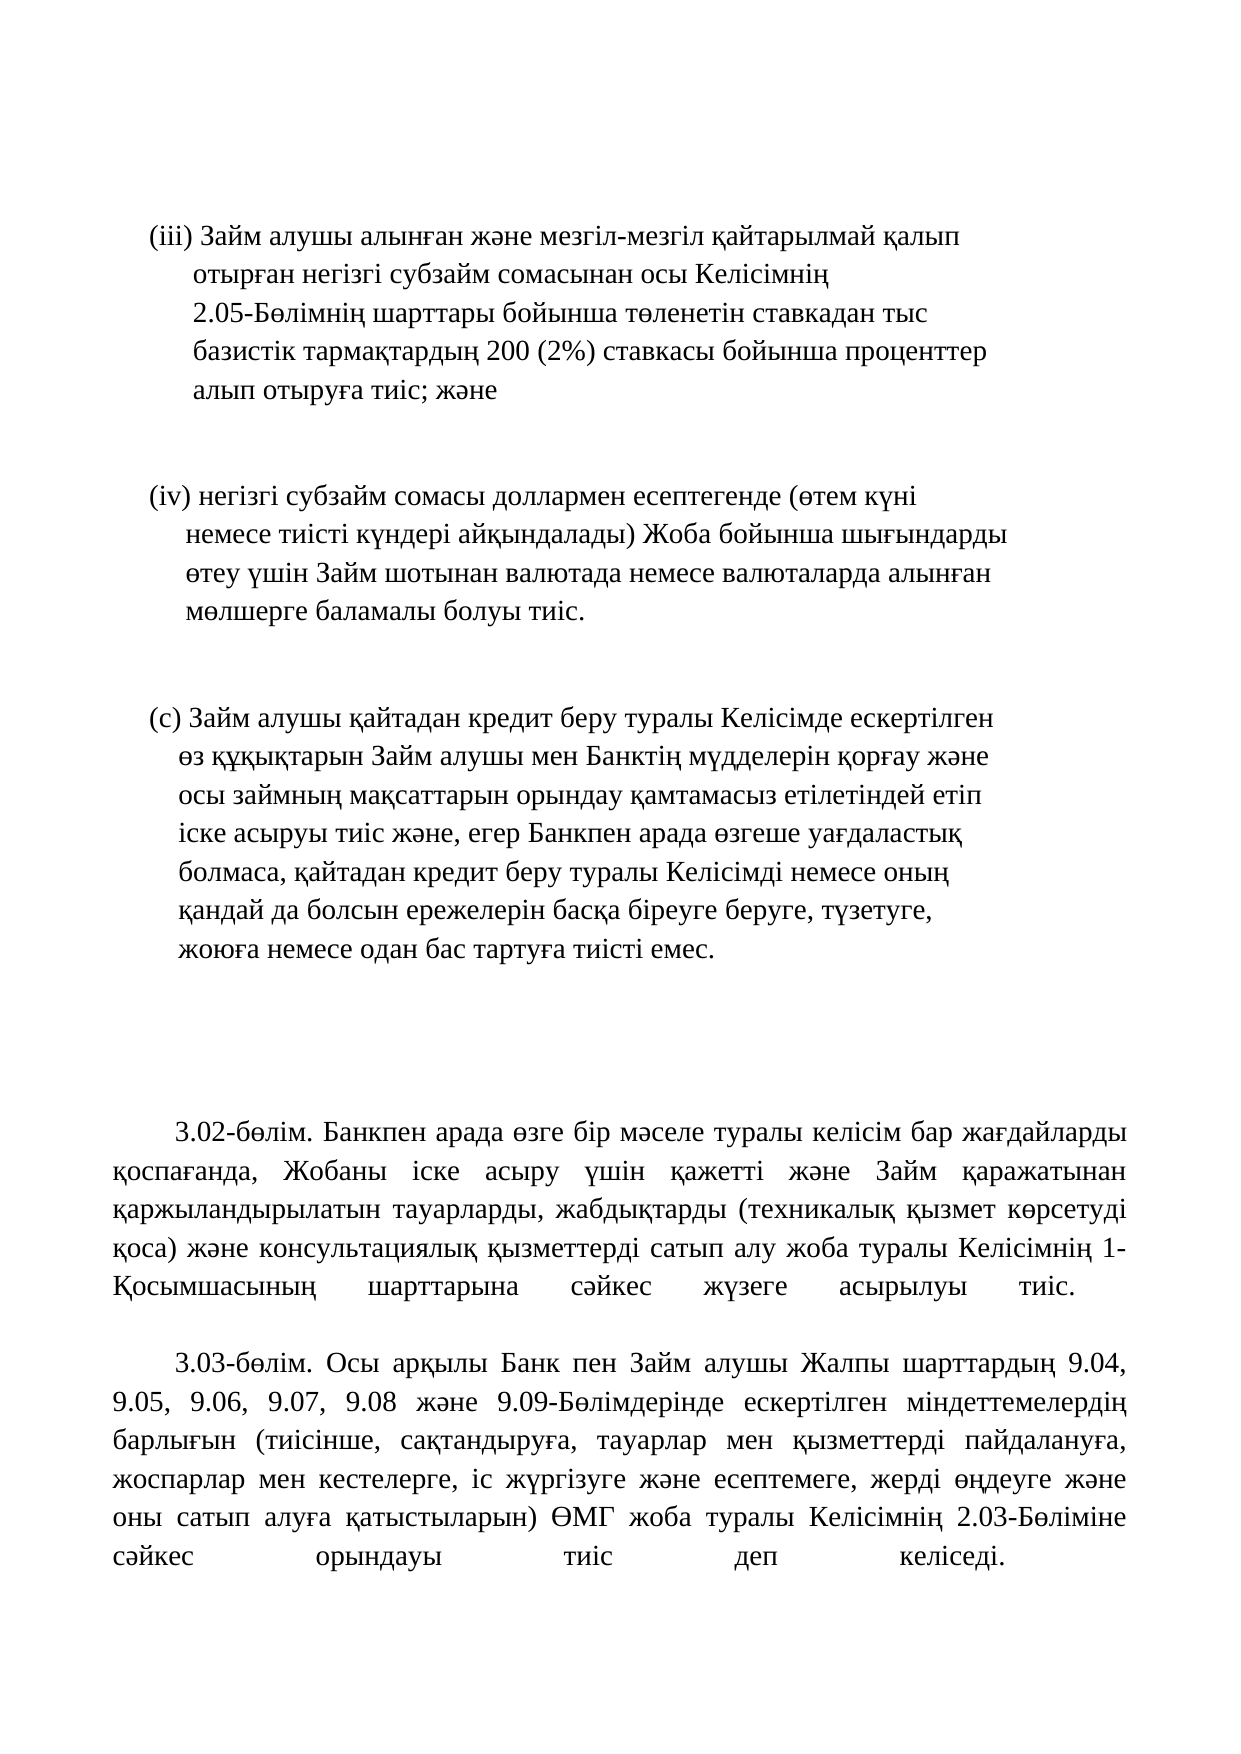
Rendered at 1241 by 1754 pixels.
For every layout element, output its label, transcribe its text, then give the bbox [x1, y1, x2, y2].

text мөлшерге баламалы болуы тиiс. [112, 593, 1128, 627]
text өз құқықтарын Займ алушы мен Банктiң мүдделерiн қорғау және [112, 738, 1128, 772]
text базистiк тармақтардың 200 (2%) ставкасы бойынша проценттер [112, 333, 1128, 367]
text iске асыруы тиiс және, егер Банкпен арада өзгеше уағдаластық [112, 815, 1128, 849]
text болмаса, қайтадан кредит беру туралы Келiсiмдi немесе оның [112, 854, 1128, 887]
text (с) Займ алушы қайтадан кредит беру туралы Келiсiмде ескертiлген [112, 700, 1128, 733]
text отырған негiзгi субзайм сомасынан осы Келiсiмнiң [112, 256, 1128, 290]
text алып отыруға тиiс; және [112, 372, 1128, 405]
text жоюға немесе одан бас тартуға тиiстi емес. [112, 931, 1128, 964]
text өтеу үшiн Займ шотынан валютада немесе валюталарда алынған [112, 555, 1128, 588]
text (iii) Займ алушы алынған және мезгiл-мезгiл қайтарылмай қалып [112, 218, 1128, 251]
text (iv) негiзгi субзайм сомасы доллармен есептегенде (өтем күнi [112, 478, 1128, 511]
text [112, 1076, 1128, 1572]
text қандай да болсын ережелерiн басқа бiреуге беруге, түзетуге, [112, 892, 1128, 926]
text немесе тиiстi күндерi айқындалады) Жоба бойынша шығындарды [112, 516, 1128, 550]
text 2.05-Бөлiмнiң шарттары бойынша төленетiн ставкадан тыс [112, 295, 1128, 328]
text осы займның мақсаттарын орындау қамтамасыз етiлетiндей етiп [112, 777, 1128, 810]
